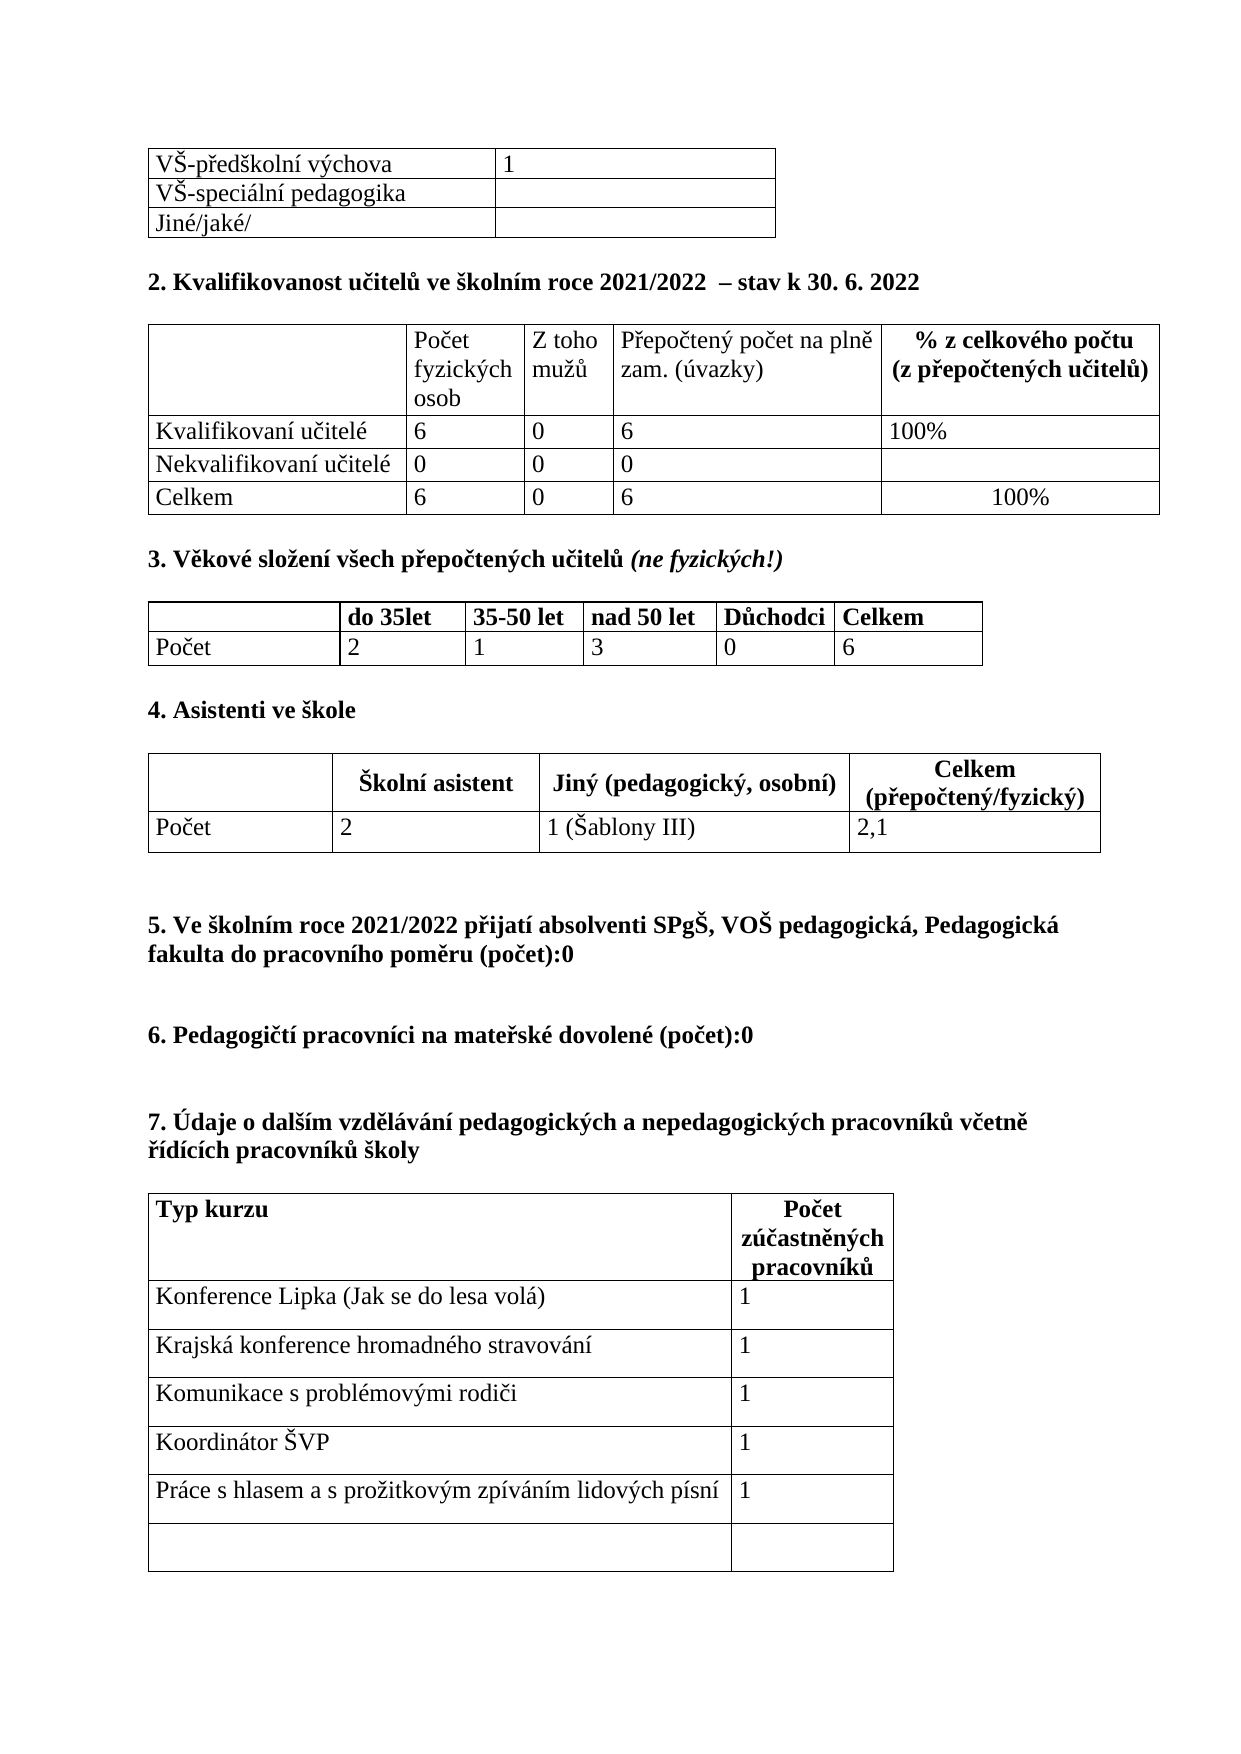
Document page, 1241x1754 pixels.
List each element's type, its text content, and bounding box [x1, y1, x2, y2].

table_cell Komunikace s problémovými rodiči [149, 1378, 731, 1426]
table_header [149, 754, 332, 811]
table_cell 0 [525, 449, 613, 481]
table_cell 6 [407, 416, 524, 448]
table_header Přepočtený počet na plně zam. (úvazky) [614, 325, 881, 415]
text 6. Pedagogičtí pracovníci na mateřské dovolené (počet):0 [148, 1021, 1093, 1049]
table_cell 1 [466, 632, 583, 665]
table_cell Konference Lipka (Jak se do lesa volá) [149, 1281, 731, 1329]
table_cell 2,1 [850, 812, 1100, 852]
table_cell [149, 1524, 731, 1571]
table_cell Celkem [149, 482, 406, 514]
table_header Počet zúčastněných pracovníků [732, 1194, 893, 1280]
table_header [149, 603, 339, 631]
table_header do 35let [341, 603, 465, 631]
table_cell 0 [525, 416, 613, 448]
table_header nad 50 let [584, 603, 716, 631]
table_header Z toho mužů [525, 325, 613, 415]
table_cell 100% [882, 416, 1159, 448]
table_cell Práce s hlasem a s prožitkovým zpíváním lidových písní [149, 1475, 731, 1523]
table_cell 6 [614, 416, 881, 448]
table_cell 3 [584, 632, 716, 665]
text 7. Údaje o dalším vzdělávání pedagogických a nepedagogických pracovníků včetně řídících pracovníků školy [148, 1107, 1093, 1164]
table_cell 1 [732, 1378, 893, 1426]
table_cell Nekvalifikovaní učitelé [149, 449, 406, 481]
table_cell 2 [341, 632, 465, 665]
table_cell 1 [732, 1475, 893, 1523]
table_header % z celkového počtu (z přepočtených učitelů) [882, 325, 1159, 415]
table_header Typ kurzu [149, 1194, 731, 1280]
table_header Školní asistent [333, 754, 539, 811]
table_cell Kvalifikovaní učitelé [149, 416, 406, 448]
text 3. Věkové složení všech přepočtených učitelů (ne fyzických!) [148, 544, 1093, 573]
table_header [149, 325, 406, 415]
table_cell 1 [732, 1427, 893, 1474]
table_header 35-50 let [466, 603, 583, 631]
table_cell 6 [835, 632, 982, 665]
table_cell 1 [496, 149, 775, 177]
table_header Důchodci [717, 603, 834, 631]
text 4. Asistenti ve škole [148, 695, 1093, 724]
table_cell VŠ-speciální pedagogika [149, 179, 495, 207]
table_cell 2 [333, 812, 539, 852]
table_cell 1 (Šablony III) [540, 812, 849, 852]
table_header Jiný (pedagogický, osobní) [540, 754, 849, 811]
table_cell [496, 179, 775, 207]
table_cell VŠ-předškolní výchova [149, 149, 495, 177]
table_header Celkem [835, 603, 982, 631]
table_header Počet fyzických osob [407, 325, 524, 415]
table_cell 0 [614, 449, 881, 481]
table_cell [882, 449, 1159, 481]
table_header Celkem (přepočtený/fyzický) [850, 754, 1100, 811]
table_cell [732, 1524, 893, 1571]
table_cell 0 [407, 449, 524, 481]
table_cell Počet [149, 632, 339, 665]
table_cell Koordinátor ŠVP [149, 1427, 731, 1474]
text 5. Ve školním roce 2021/2022 přijatí absolventi SPgŠ, VOŠ pedagogická, Pedagogická fakulta do pracovního poměru (počet):0 [148, 910, 1093, 968]
table_cell 0 [717, 632, 834, 665]
table_cell 1 [732, 1281, 893, 1329]
table_cell 6 [407, 482, 524, 514]
table_cell 0 [525, 482, 613, 514]
table_cell 1 [732, 1330, 893, 1377]
table_cell Krajská konference hromadného stravování [149, 1330, 731, 1377]
table_cell 6 [614, 482, 881, 514]
table_cell Počet [149, 812, 332, 852]
table_cell [496, 208, 775, 237]
subtitle 2. Kvalifikovanost učitelů ve školním roce 2021/2022 – stav k 30. 6. 2022 [148, 267, 1093, 296]
table_cell Jiné/jaké/ [149, 208, 495, 237]
table_cell 100% [882, 482, 1159, 514]
